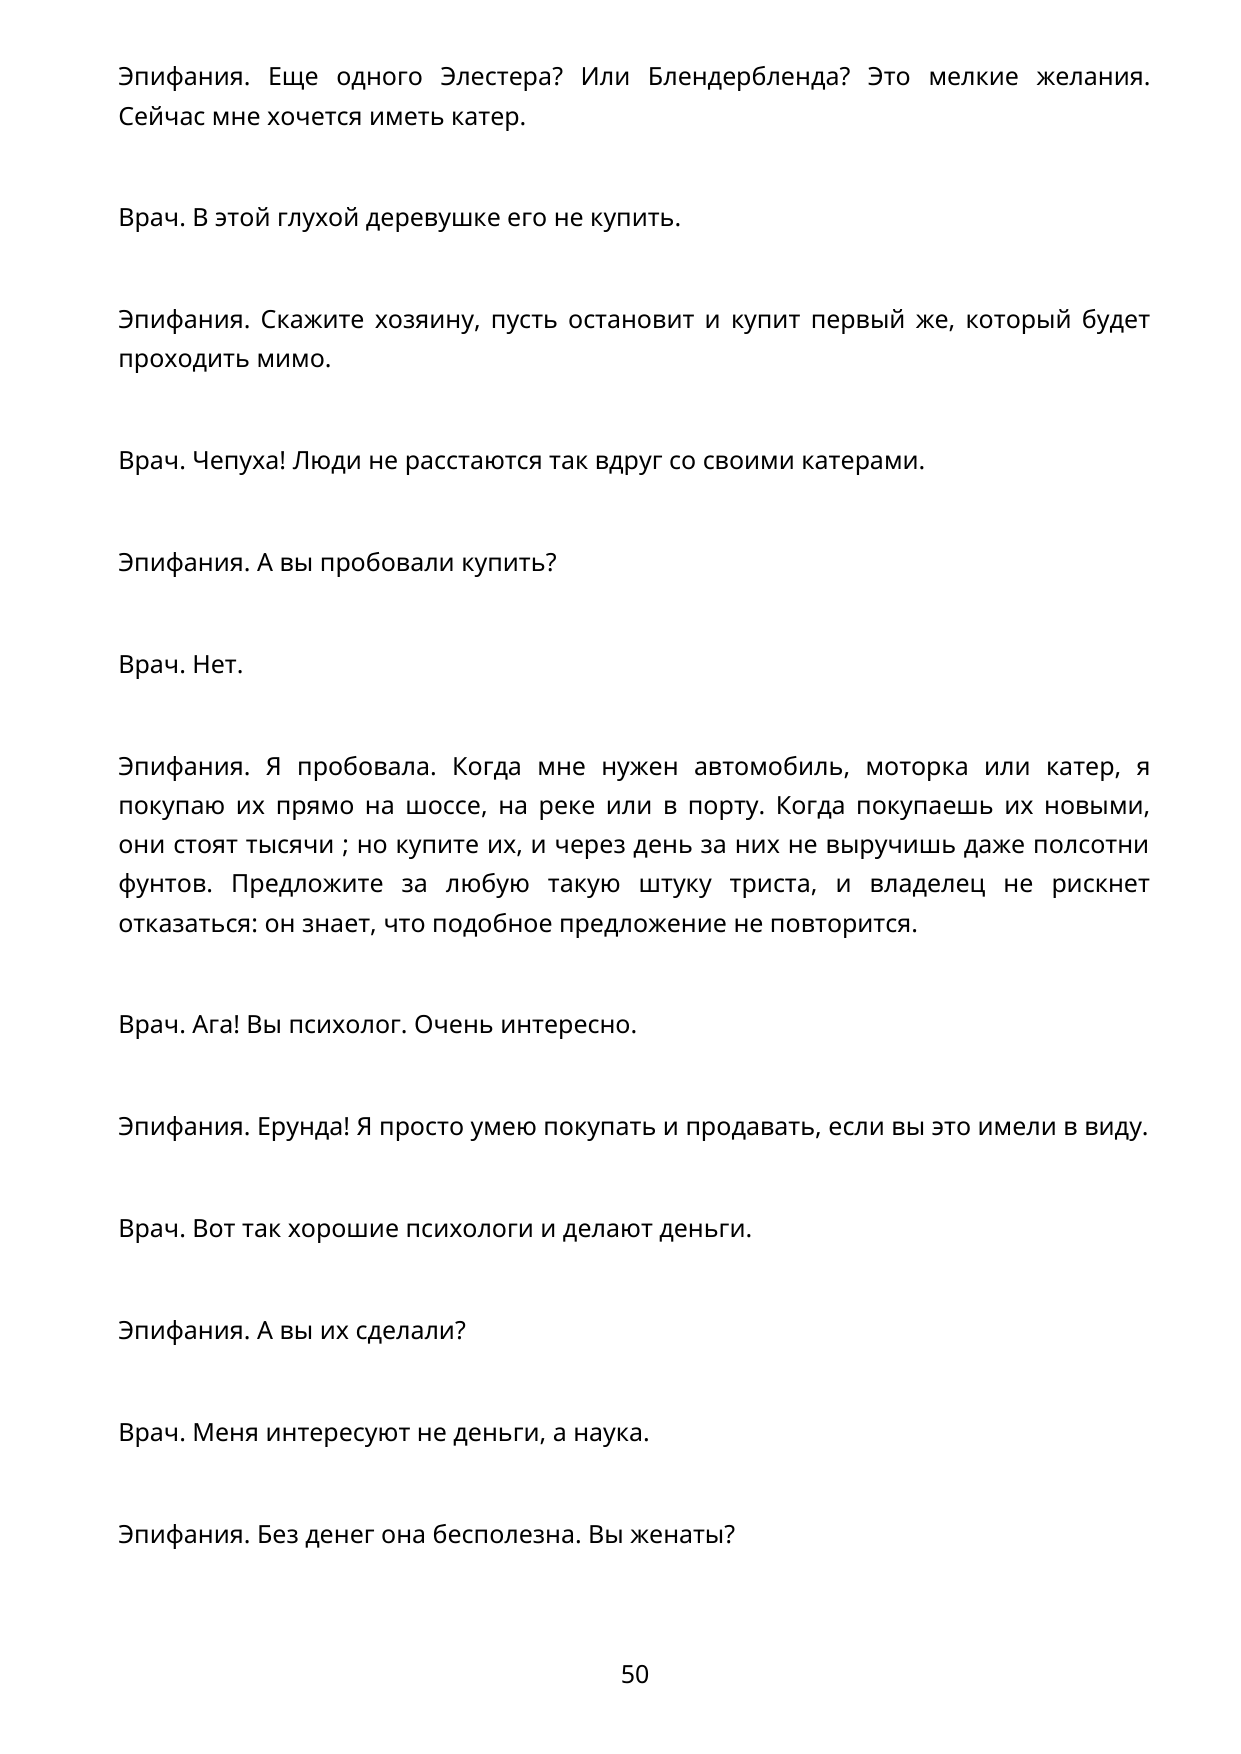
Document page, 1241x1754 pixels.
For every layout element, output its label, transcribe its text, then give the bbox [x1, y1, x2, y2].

text Эпифания. Без денег она бесполезна. Вы женаты? [118, 1517, 1152, 1551]
text Эпифания. Я пробовала. Когда мне нужен автомобиль, моторка или катер, я покупаю их прямо на шоссе, на реке или в порту. Когда покупаешь их новыми, они стоят тысячи ; но купите их, и через день за них не выручишь даже полсотни фунтов. Предложите за любую такую штуку триста, и владелец не рискнет отказаться: он знает, что подобное предложение не повторится. [118, 749, 1152, 939]
text Эпифания. Ерунда! Я просто умею покупать и продавать, если вы это имели в виду. [118, 1109, 1152, 1143]
text Эпифания. Еще одного Элестера? Или Блендербленда? Это мелкие желания. Сейчас мне хочется иметь катер. [118, 59, 1152, 132]
text Эпифания. А вы их сделали? [118, 1313, 1152, 1347]
text Эпифания. А вы пробовали купить? [118, 545, 1152, 579]
text Врач. Нет. [118, 647, 1152, 681]
text Врач. Ага! Вы психолог. Очень интересно. [118, 1007, 1152, 1041]
text Врач. Вот так хорошие психологи и делают деньги. [118, 1211, 1152, 1245]
text Эпифания. Скажите хозяину, пусть остановит и купит первый же, который будет проходить мимо. [118, 302, 1152, 375]
text Врач. Чепуха! Люди не расстаются так вдруг со своими катерами. [118, 443, 1152, 477]
text Врач. В этой глухой деревушке его не купить. [118, 200, 1152, 234]
text Врач. Меня интересуют не деньги, а наука. [118, 1415, 1152, 1449]
